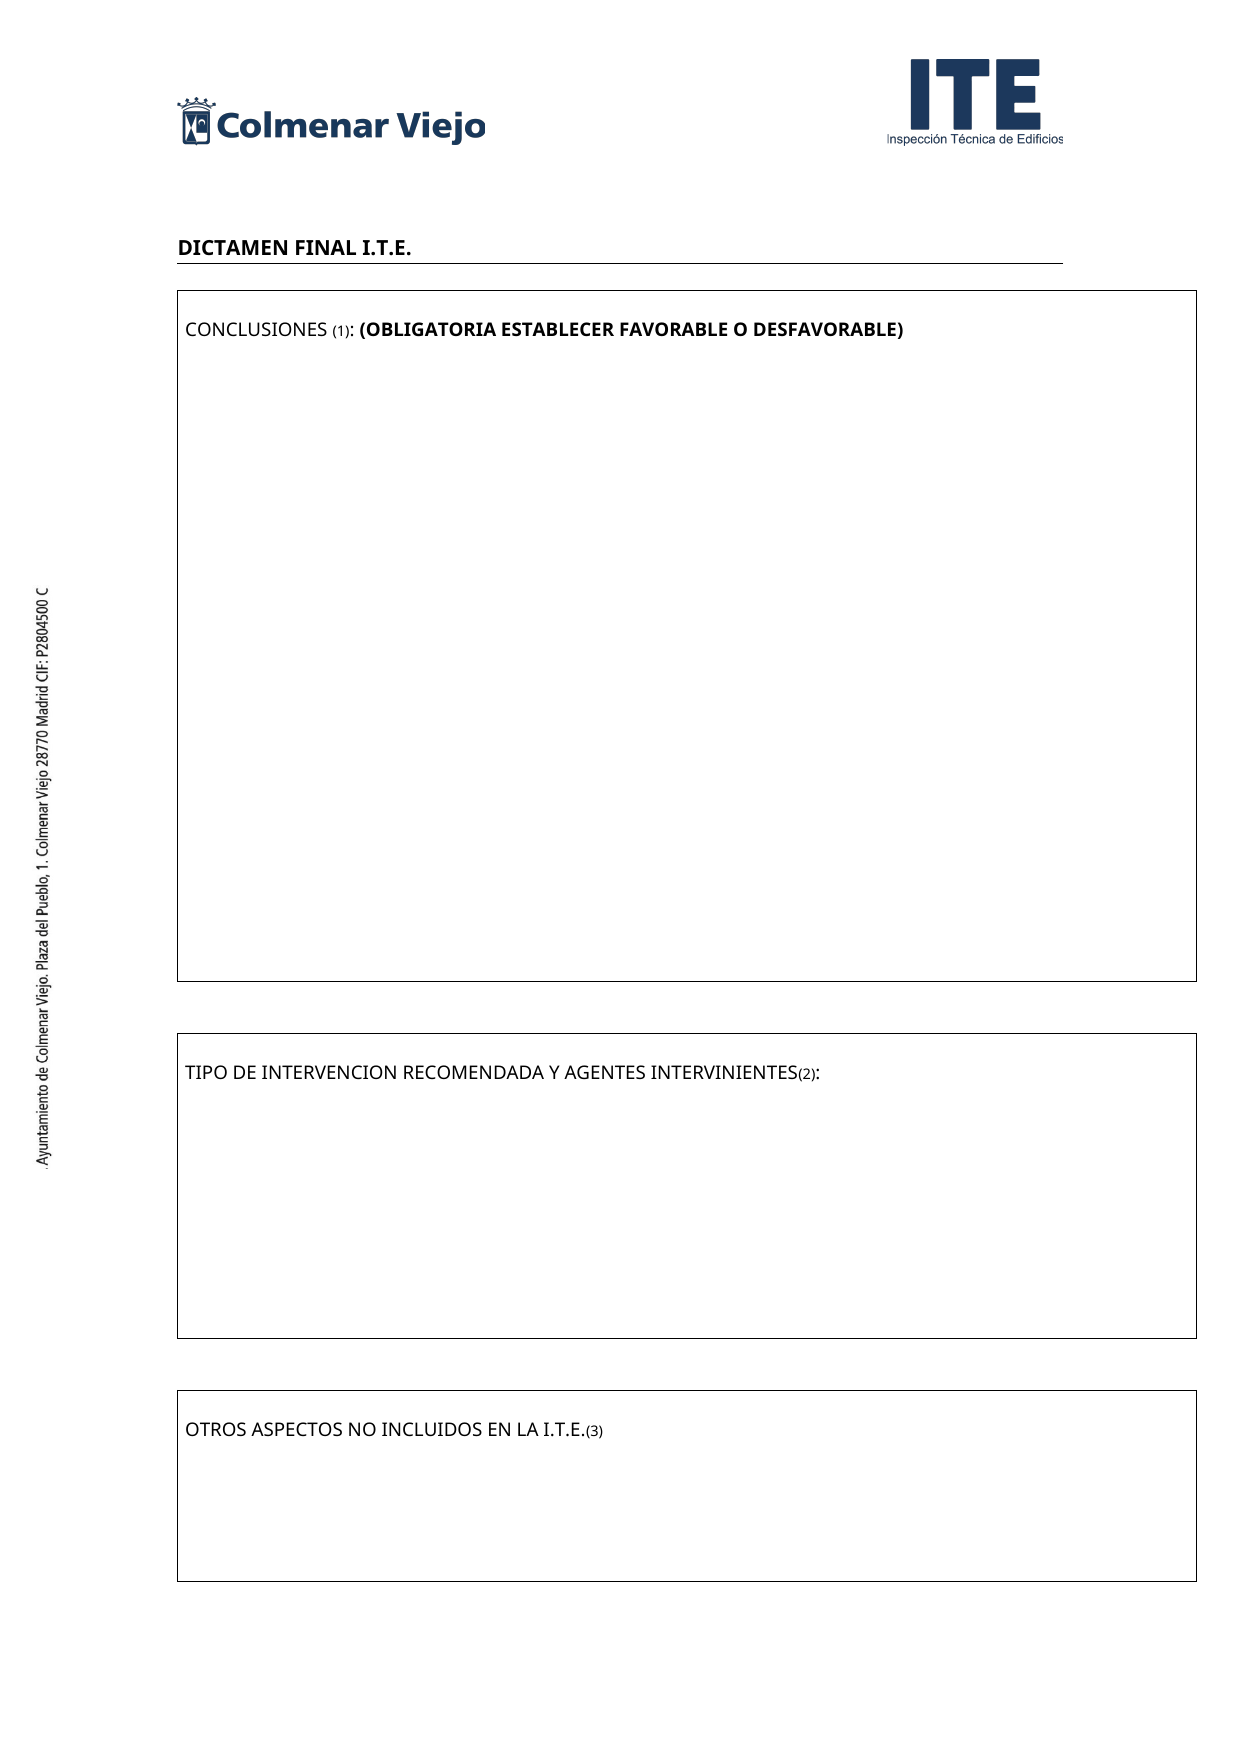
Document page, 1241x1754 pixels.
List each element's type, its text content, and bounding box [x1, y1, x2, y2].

table_header CONCLUSIONES (1): (OBLIGATORIA ESTABLECER FAVORABLE O DESFAVORABLE) [178, 291, 1196, 981]
table_header OTROS ASPECTOS NO INCLUIDOS EN LA I.T.E.(3) [178, 1391, 1196, 1581]
table_header TIPO DE INTERVENCION RECOMENDADA Y AGENTES INTERVINIENTES(2): [178, 1034, 1196, 1338]
picture [177, 97, 485, 146]
picture [887, 59, 1063, 146]
text DICTAMEN FINAL I.T.E. [177, 233, 1063, 263]
picture [32, 585, 54, 1169]
